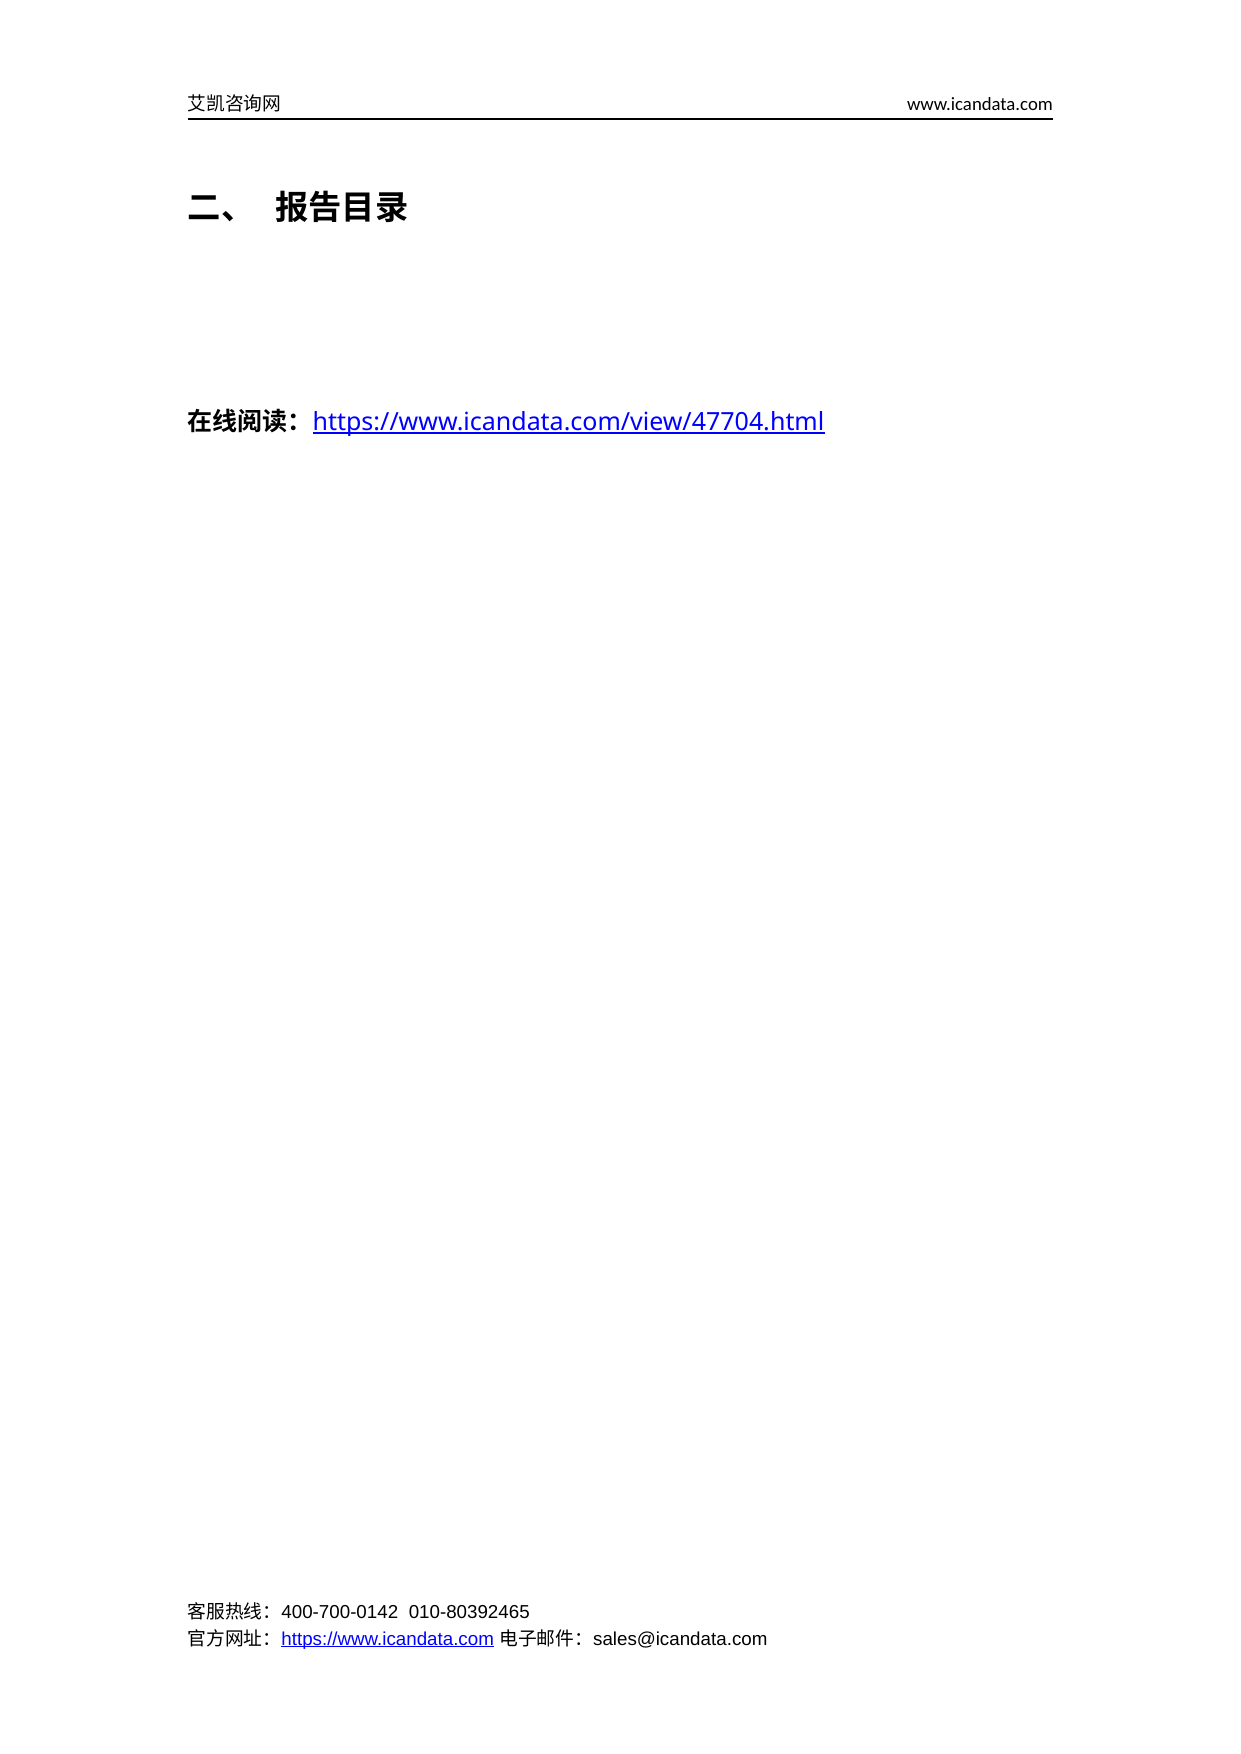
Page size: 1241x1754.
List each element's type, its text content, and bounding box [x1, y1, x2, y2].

text 在线阅读：https://www.icandata.com/view/47704.html [187, 387, 1053, 452]
subtitle 报告目录 [187, 172, 1053, 237]
